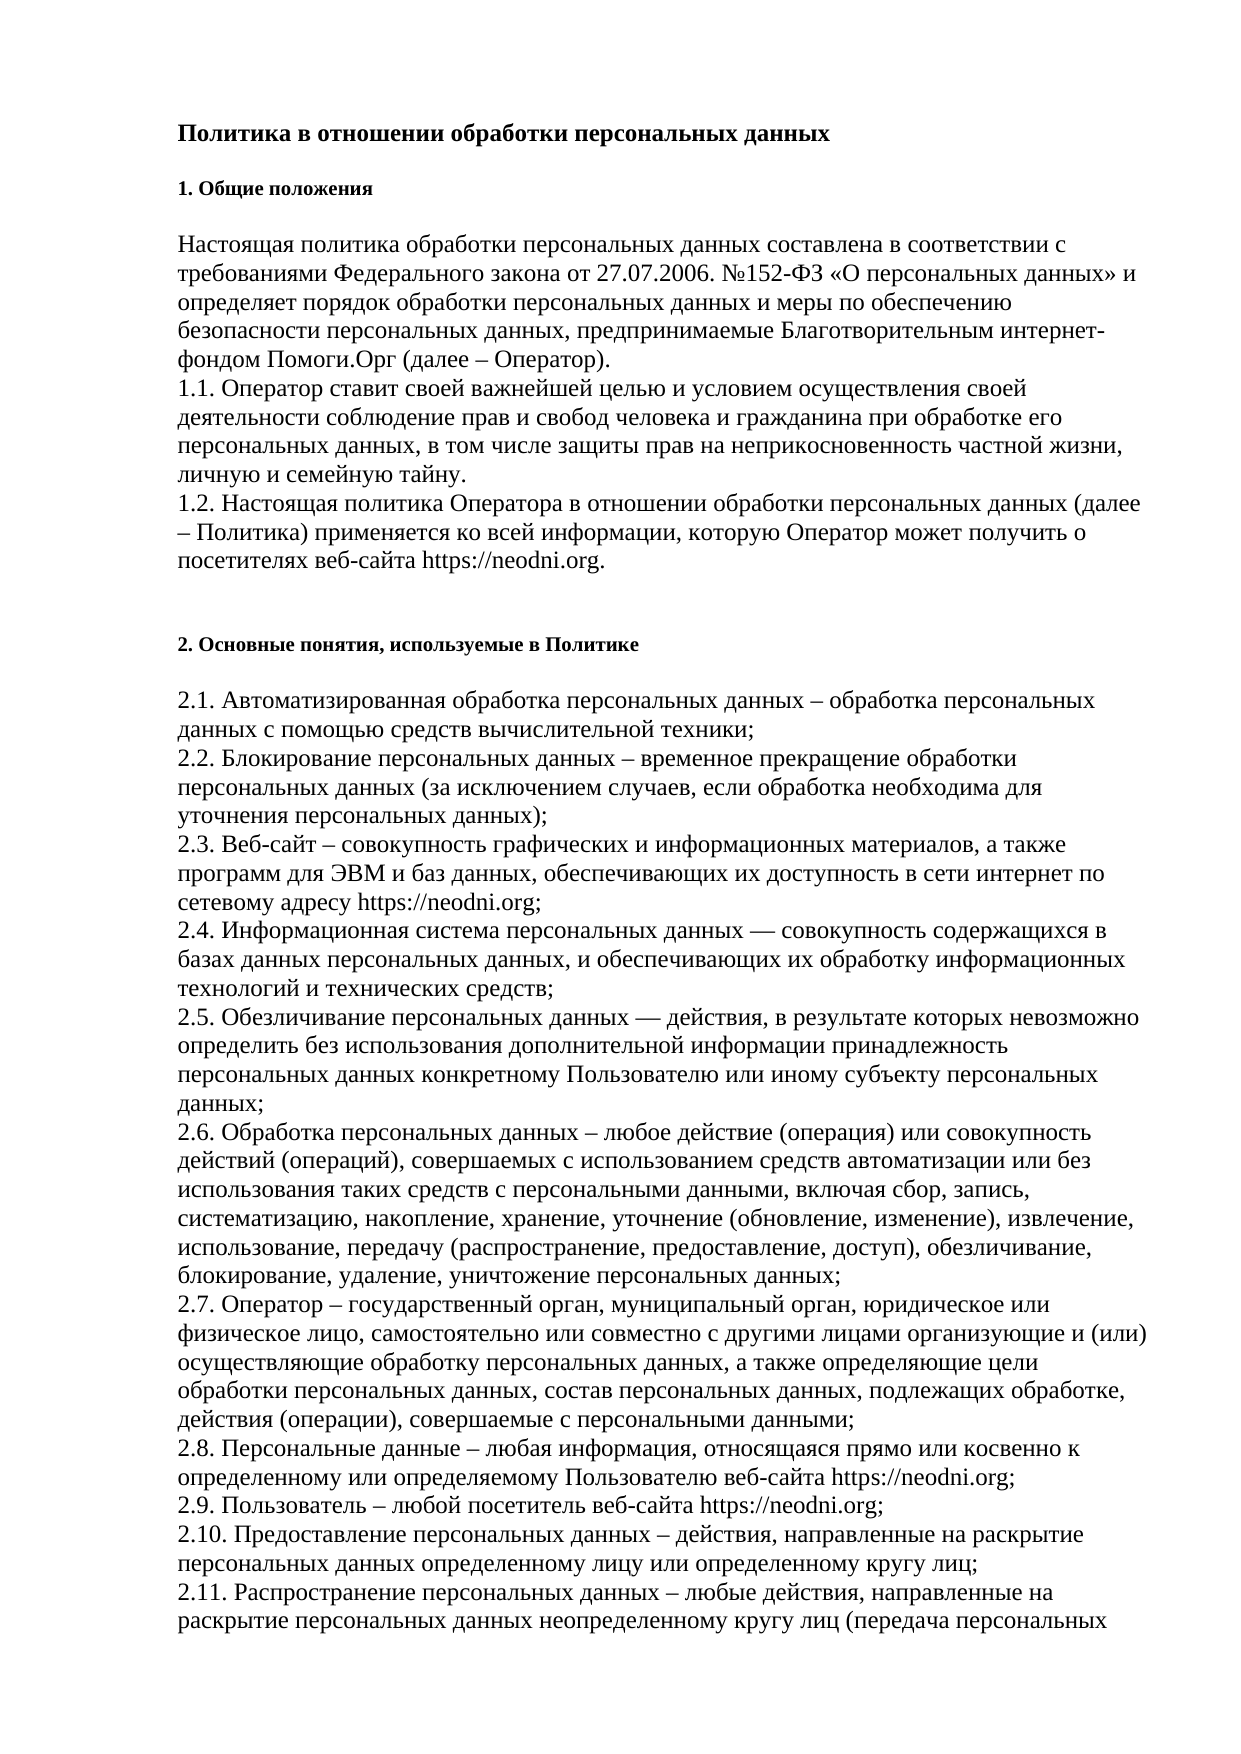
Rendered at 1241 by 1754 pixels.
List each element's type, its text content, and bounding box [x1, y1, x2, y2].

text 2.2. Блокирование персональных данных – временное прекращение обработки персональных данных (за исключением случаев, если обработка необходима для уточнения персональных данных); [177, 743, 1152, 829]
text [177, 1577, 1152, 1634]
text 2.1. Автоматизированная обработка персональных данных – обработка персональных данных с помощью средств вычислительной техники; [177, 685, 1152, 743]
text 2.9. Пользователь – любой посетитель веб-сайта https://neodni.org; [177, 1490, 1152, 1519]
text 2.10. Предоставление персональных данных – действия, направленные на раскрытие персональных данных определенному лицу или определенному кругу лиц; [177, 1519, 1152, 1577]
text 1.1. Оператор ставит своей важнейшей целью и условием осуществления своей деятельности соблюдение прав и свобод человека и гражданина при обработке его персональных данных, в том числе защиты прав на неприкосновенность частной жизни, личную и семейную тайну. [177, 373, 1152, 488]
text Политика в отношении обработки персональных данных [177, 118, 1152, 147]
text 2.4. Информационная система персональных данных — совокупность содержащихся в базах данных персональных данных, и обеспечивающих их обработку информационных технологий и технических средств; [177, 915, 1152, 1002]
text 2. Основные понятия, используемые в Политике [177, 632, 1152, 656]
text 1.2. Настоящая политика Оператора в отношении обработки персональных данных (далее – Политика) применяется ко всей информации, которую Оператор может получить о посетителях веб-сайта https://neodni.org. [177, 488, 1152, 574]
text 2.8. Персональные данные – любая информация, относящаяся прямо или косвенно к определенному или определяемому Пользователю веб-сайта https://neodni.org; [177, 1433, 1152, 1490]
text 2.5. Обезличивание персональных данных — действия, в результате которых невозможно определить без использования дополнительной информации принадлежность персональных данных конкретному Пользователю или иному субъекту персональных данных; [177, 1002, 1152, 1117]
text 2.6. Обработка персональных данных – любое действие (операция) или совокупность действий (операций), совершаемых с использованием средств автоматизации или без использования таких средств с персональными данными, включая сбор, запись, систематизацию, накопление, хранение, уточнение (обновление, изменение), извлечение, использование, передачу (распространение, предоставление, доступ), обезличивание, блокирование, удаление, уничтожение персональных данных; [177, 1117, 1152, 1289]
text 2.7. Оператор – государственный орган, муниципальный орган, юридическое или физическое лицо, самостоятельно или совместно с другими лицами организующие и (или) осуществляющие обработку персональных данных, а также определяющие цели обработки персональных данных, состав персональных данных, подлежащих обработке, действия (операции), совершаемые с персональными данными; [177, 1289, 1152, 1433]
text 1. Общие положения [177, 176, 1152, 200]
text 2.3. Веб-сайт – совокупность графических и информационных материалов, а также программ для ЭВМ и баз данных, обеспечивающих их доступность в сети интернет по сетевому адресу https://neodni.org; [177, 829, 1152, 915]
text Настоящая политика обработки персональных данных составлена в соответствии с требованиями Федерального закона от 27.07.2006. №152-ФЗ «О персональных данных» и определяет порядок обработки персональных данных и меры по обеспечению безопасности персональных данных, предпринимаемые Благотворительным интернет-фондом Помоги.Орг (далее – Оператор). [177, 229, 1152, 373]
